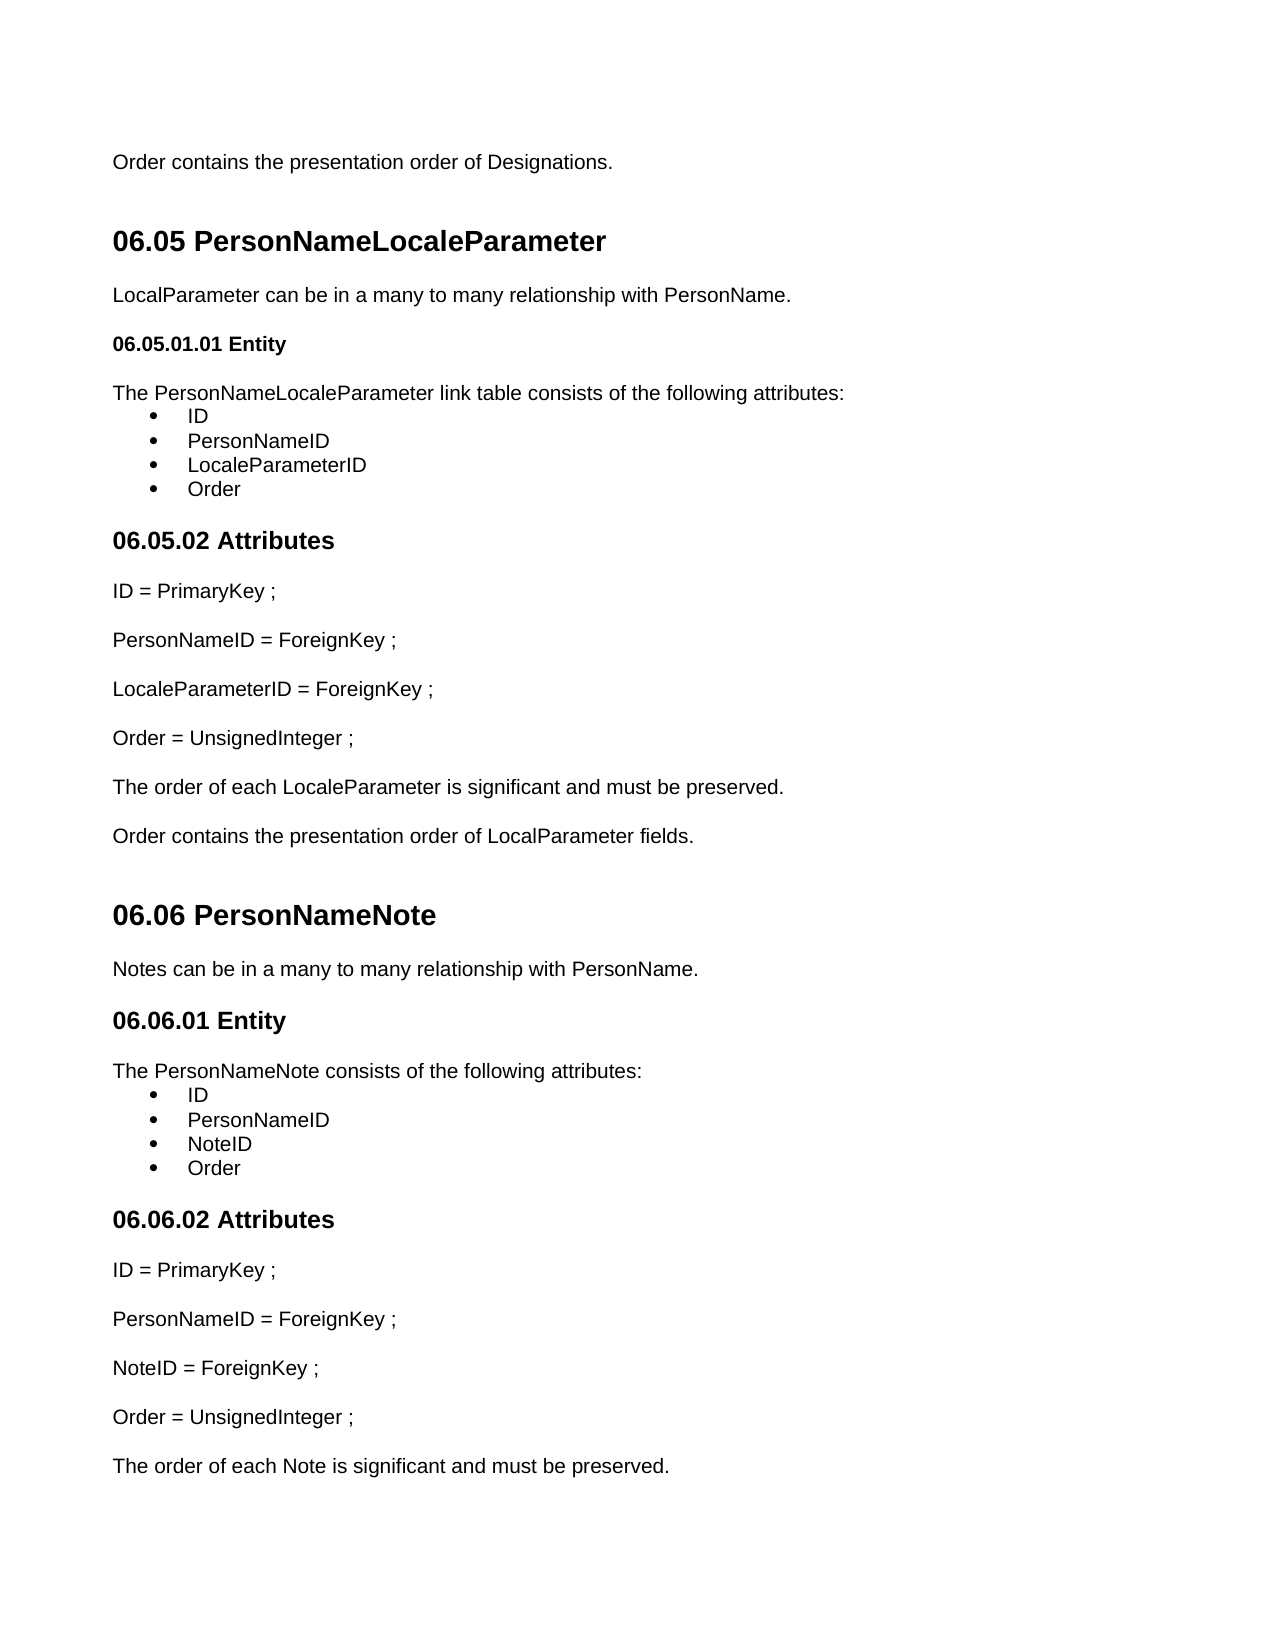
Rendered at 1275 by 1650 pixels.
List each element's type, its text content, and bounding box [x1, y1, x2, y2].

subtitle Attributes [112, 1204, 1162, 1233]
list NoteID [150, 1131, 1162, 1156]
text PersonNameID = ForeignKey ; [112, 1307, 1162, 1331]
text Order = UnsignedInteger ; [112, 1405, 1162, 1429]
text LocalParameter can be in a many to many relationship with PersonName. [112, 282, 1162, 306]
list ID [150, 1083, 1162, 1107]
text The order of each LocaleParameter is significant and must be preserved. [112, 775, 1162, 799]
text The order of each Note is significant and must be preserved. [112, 1454, 1162, 1478]
text ID = PrimaryKey ; [112, 1258, 1162, 1282]
list Order [150, 1156, 1162, 1179]
list PersonNameID [150, 1107, 1162, 1131]
text PersonNameID = ForeignKey ; [112, 628, 1162, 652]
list PersonNameID [150, 428, 1162, 452]
text Order contains the presentation order of Designations. [112, 150, 1162, 174]
subtitle PersonNameLocaleParameter [112, 224, 1162, 257]
subtitle Attributes [112, 526, 1162, 554]
text NoteID = ForeignKey ; [112, 1356, 1162, 1380]
subtitle Entity [112, 1006, 1162, 1034]
text The PersonNameNote consists of the following attributes: [112, 1059, 1162, 1083]
text The PersonNameLocaleParameter link table consists of the following attributes: [112, 380, 1162, 404]
subtitle Entity [112, 331, 1162, 355]
text ID = PrimaryKey ; [112, 579, 1162, 603]
subtitle PersonNameNote [112, 898, 1162, 932]
list Order [150, 477, 1162, 501]
text Order contains the presentation order of LocalParameter fields. [112, 824, 1162, 848]
text LocaleParameterID = ForeignKey ; [112, 677, 1162, 701]
list LocaleParameterID [150, 452, 1162, 477]
text Notes can be in a many to many relationship with PersonName. [112, 957, 1162, 981]
text Order = UnsignedInteger ; [112, 726, 1162, 750]
list ID [150, 404, 1162, 428]
